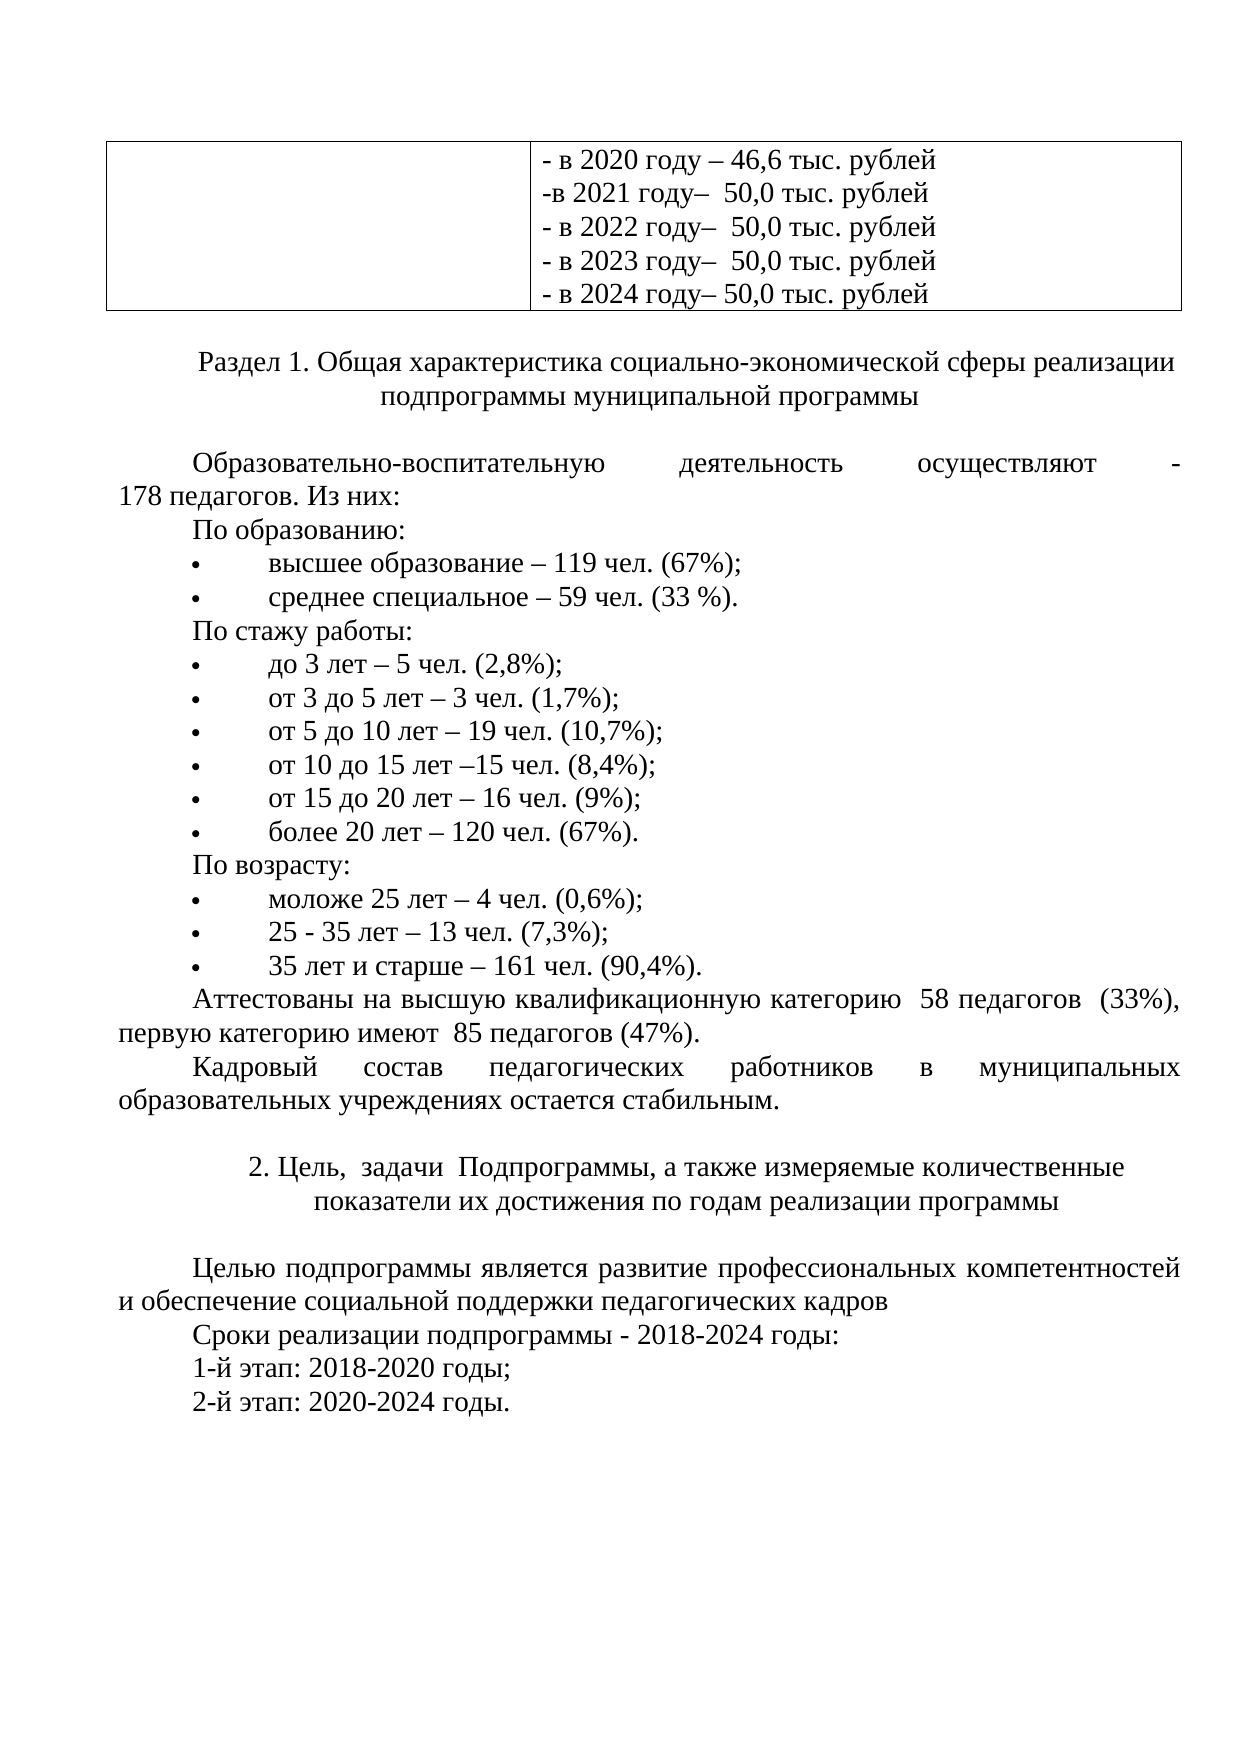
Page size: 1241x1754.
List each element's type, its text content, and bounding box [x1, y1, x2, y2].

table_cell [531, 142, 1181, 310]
list от 5 до 10 лет – 19 чел. (10,7%); [118, 713, 1181, 747]
list от 10 до 15 лет –15 чел. (8,4%); [118, 747, 1181, 780]
list среднее специальное – 59 чел. (33 %). [118, 579, 1181, 613]
text Образовательно-воспитательную деятельность осуществляют - 178 педагогов. Из них: [118, 445, 1181, 512]
text По образованию: [118, 512, 1181, 546]
list более 20 лет – 120 чел. (67%). [118, 814, 1181, 847]
list до 3 лет – 5 чел. (2,8%); [118, 646, 1181, 680]
text Раздел 1. Общая характеристика социально-экономической сферы реализации подпрограммы муниципальной программы [118, 344, 1181, 411]
text Целью подпрограммы является развитие профессиональных компетентностей и обеспечение социальной поддержки педагогических кадров [118, 1250, 1181, 1317]
list 25 - 35 лет – 13 чел. (7,3%); [118, 914, 1181, 948]
list моложе 25 лет – 4 чел. (0,6%); [118, 881, 1181, 914]
list от 3 до 5 лет – 3 чел. (1,7%); [118, 680, 1181, 713]
list от 15 до 20 лет – 16 чел. (9%); [118, 780, 1181, 814]
text Кадровый состав педагогических работников в муниципальных образовательных учреждениях остается стабильным. [118, 1049, 1181, 1116]
text По возрасту: [118, 847, 1181, 881]
list 35 лет и старше – 161 чел. (90,4%). [118, 948, 1181, 982]
text 2. Цель, задачи Подпрограммы, а также измеряемые количественные [118, 1149, 1181, 1183]
list высшее образование – 119 чел. (67%); [118, 546, 1181, 579]
text показатели их достижения по годам реализации программы [118, 1183, 1181, 1216]
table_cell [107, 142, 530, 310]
text 2-й этап: 2020-2024 годы. [118, 1384, 1181, 1418]
text 1-й этап: 2018-2020 годы; [118, 1351, 1181, 1384]
text Аттестованы на высшую квалификационную категорию 58 педагогов (33%), первую категорию имеют 85 педагогов (47%). [118, 982, 1181, 1049]
text Сроки реализации подпрограммы - 2018-2024 годы: [118, 1317, 1181, 1351]
text По стажу работы: [118, 613, 1181, 646]
